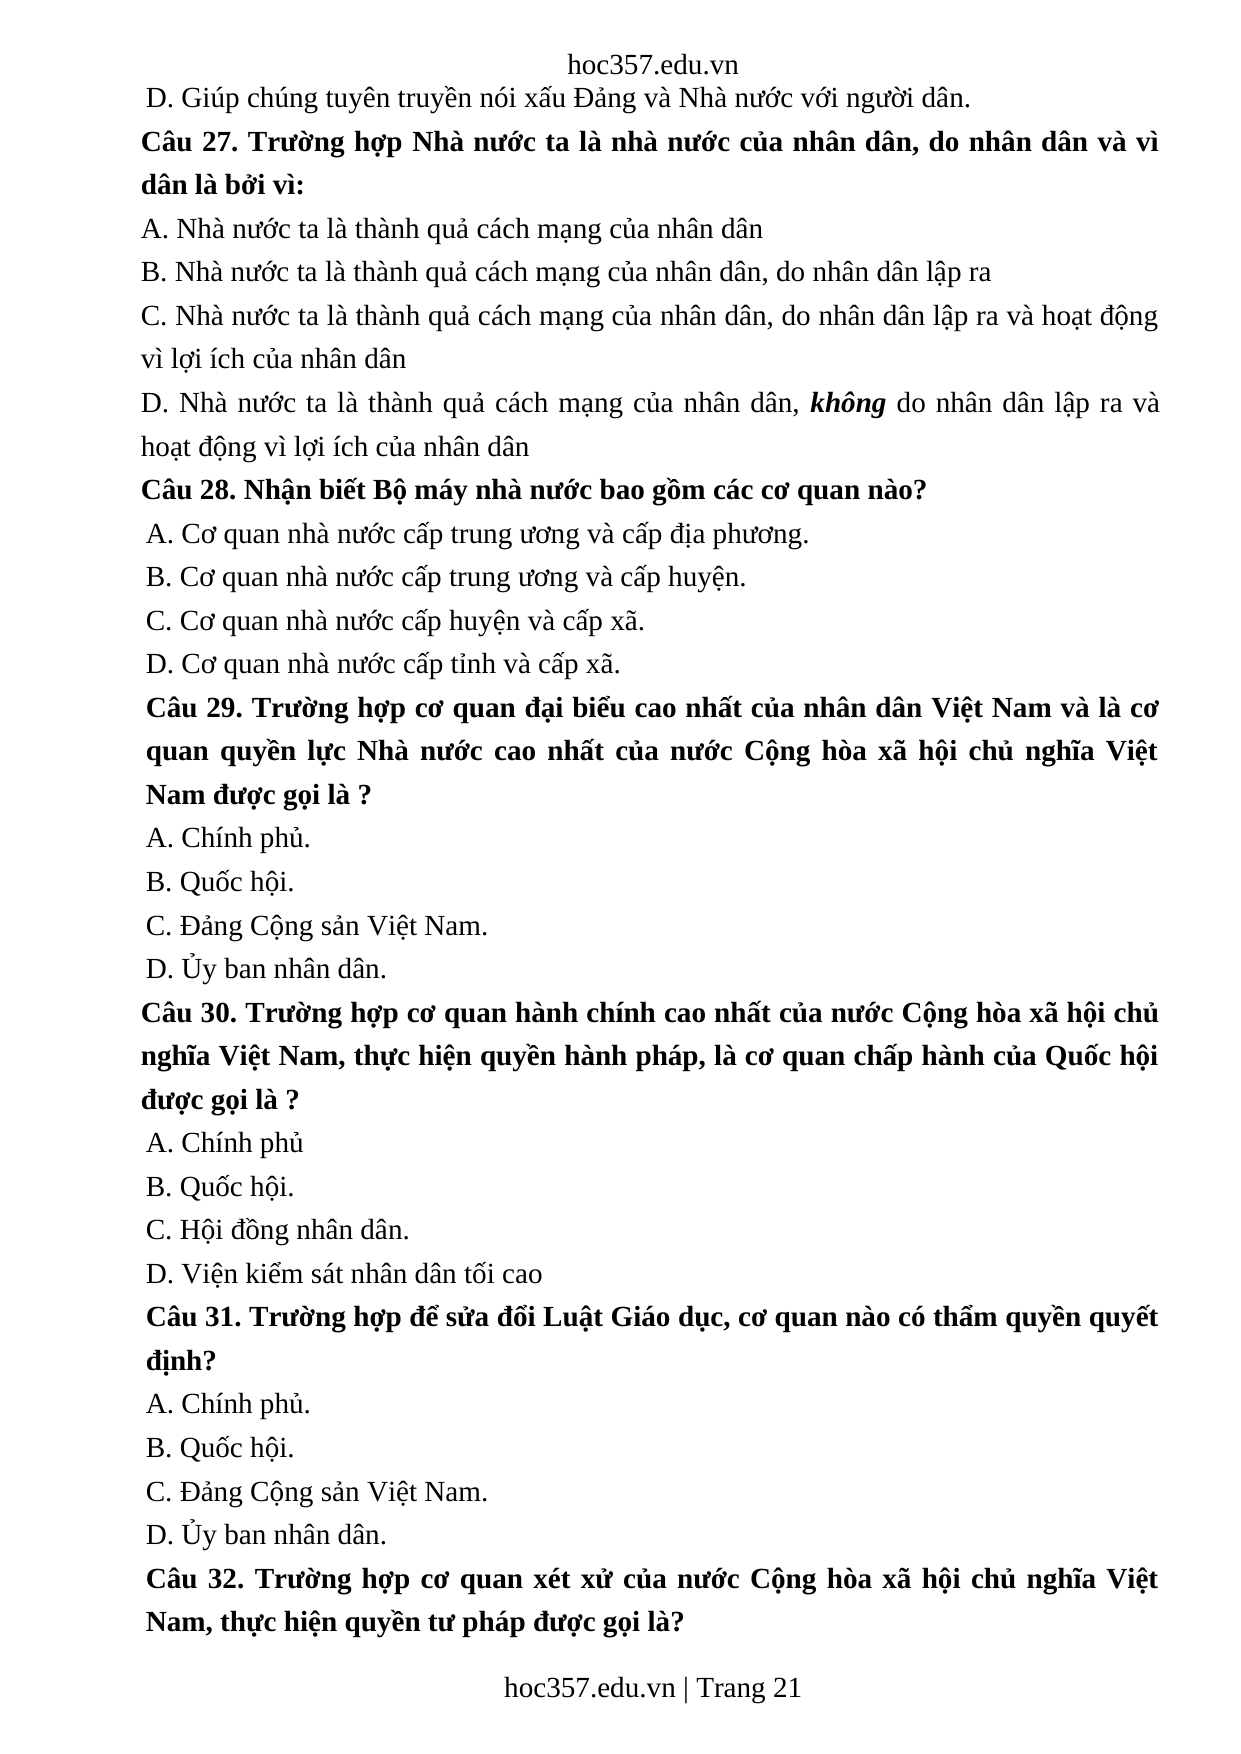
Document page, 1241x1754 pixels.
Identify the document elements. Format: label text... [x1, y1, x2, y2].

text D. Ủy ban nhân dân. [146, 1517, 1160, 1551]
text D. Viện kiểm sát nhân dân tối cao [146, 1256, 1160, 1289]
text Câu 27. Trường hợp Nhà nước ta là nhà nước của nhân dân, do nhân dân và vì dân là bởi vì: [141, 124, 1160, 201]
text B. Cơ quan nhà nước cấp trung ương và cấp huyện. [146, 559, 1160, 593]
text D. Cơ quan nhà nước cấp tỉnh và cấp xã. [146, 646, 1160, 680]
text Câu 29. Trường hợp cơ quan đại biểu cao nhất của nhân dân Việt Nam và là cơ quan quyền lực Nhà nước cao nhất của nước Cộng hòa xã hội chủ nghĩa Việt Nam được gọi là ? [146, 690, 1160, 811]
text D. Ủy ban nhân dân. [146, 951, 1160, 985]
text Câu 31. Trường hợp để sửa đổi Luật Giáo dục, cơ quan nào có thẩm quyền quyết định? [146, 1299, 1160, 1377]
text A. Chính phủ [146, 1125, 1160, 1159]
text A. Nhà nước ta là thành quả cách mạng của nhân dân [141, 211, 1160, 244]
text D. Giúp chúng tuyên truyền nói xấu Đảng và Nhà nước với người dân. [146, 80, 1160, 114]
text B. Quốc hội. [146, 1430, 1160, 1464]
text Câu 28. Nhận biết Bộ máy nhà nước bao gồm các cơ quan nào? [141, 472, 1160, 506]
text A. Cơ quan nhà nước cấp trung ương và cấp địa phương. [146, 516, 1160, 549]
text Câu 30. Trường hợp cơ quan hành chính cao nhất của nước Cộng hòa xã hội chủ nghĩa Việt Nam, thực hiện quyền hành pháp, là cơ quan chấp hành của Quốc hội được gọi là ? [141, 995, 1160, 1115]
text C. Hội đồng nhân dân. [146, 1212, 1160, 1246]
text B. Quốc hội. [146, 864, 1160, 898]
text C. Nhà nước ta là thành quả cách mạng của nhân dân, do nhân dân lập ra và hoạt động vì lợi ích của nhân dân [141, 298, 1160, 375]
text B. Quốc hội. [146, 1169, 1160, 1202]
text Câu 32. Trường hợp cơ quan xét xử của nước Cộng hòa xã hội chủ nghĩa Việt Nam, thực hiện quyền tư pháp được gọi là? [146, 1561, 1160, 1638]
text C. Cơ quan nhà nước cấp huyện và cấp xã. [146, 603, 1160, 636]
text C. Đảng Cộng sản Việt Nam. [146, 1474, 1160, 1507]
text C. Đảng Cộng sản Việt Nam. [146, 908, 1160, 941]
text D. Nhà nước ta là thành quả cách mạng của nhân dân, không do nhân dân lập ra và hoạt động vì lợi ích của nhân dân [141, 385, 1160, 462]
text A. Chính phủ. [146, 1387, 1160, 1420]
text A. Chính phủ. [146, 821, 1160, 854]
text B. Nhà nước ta là thành quả cách mạng của nhân dân, do nhân dân lập ra [141, 254, 1160, 288]
